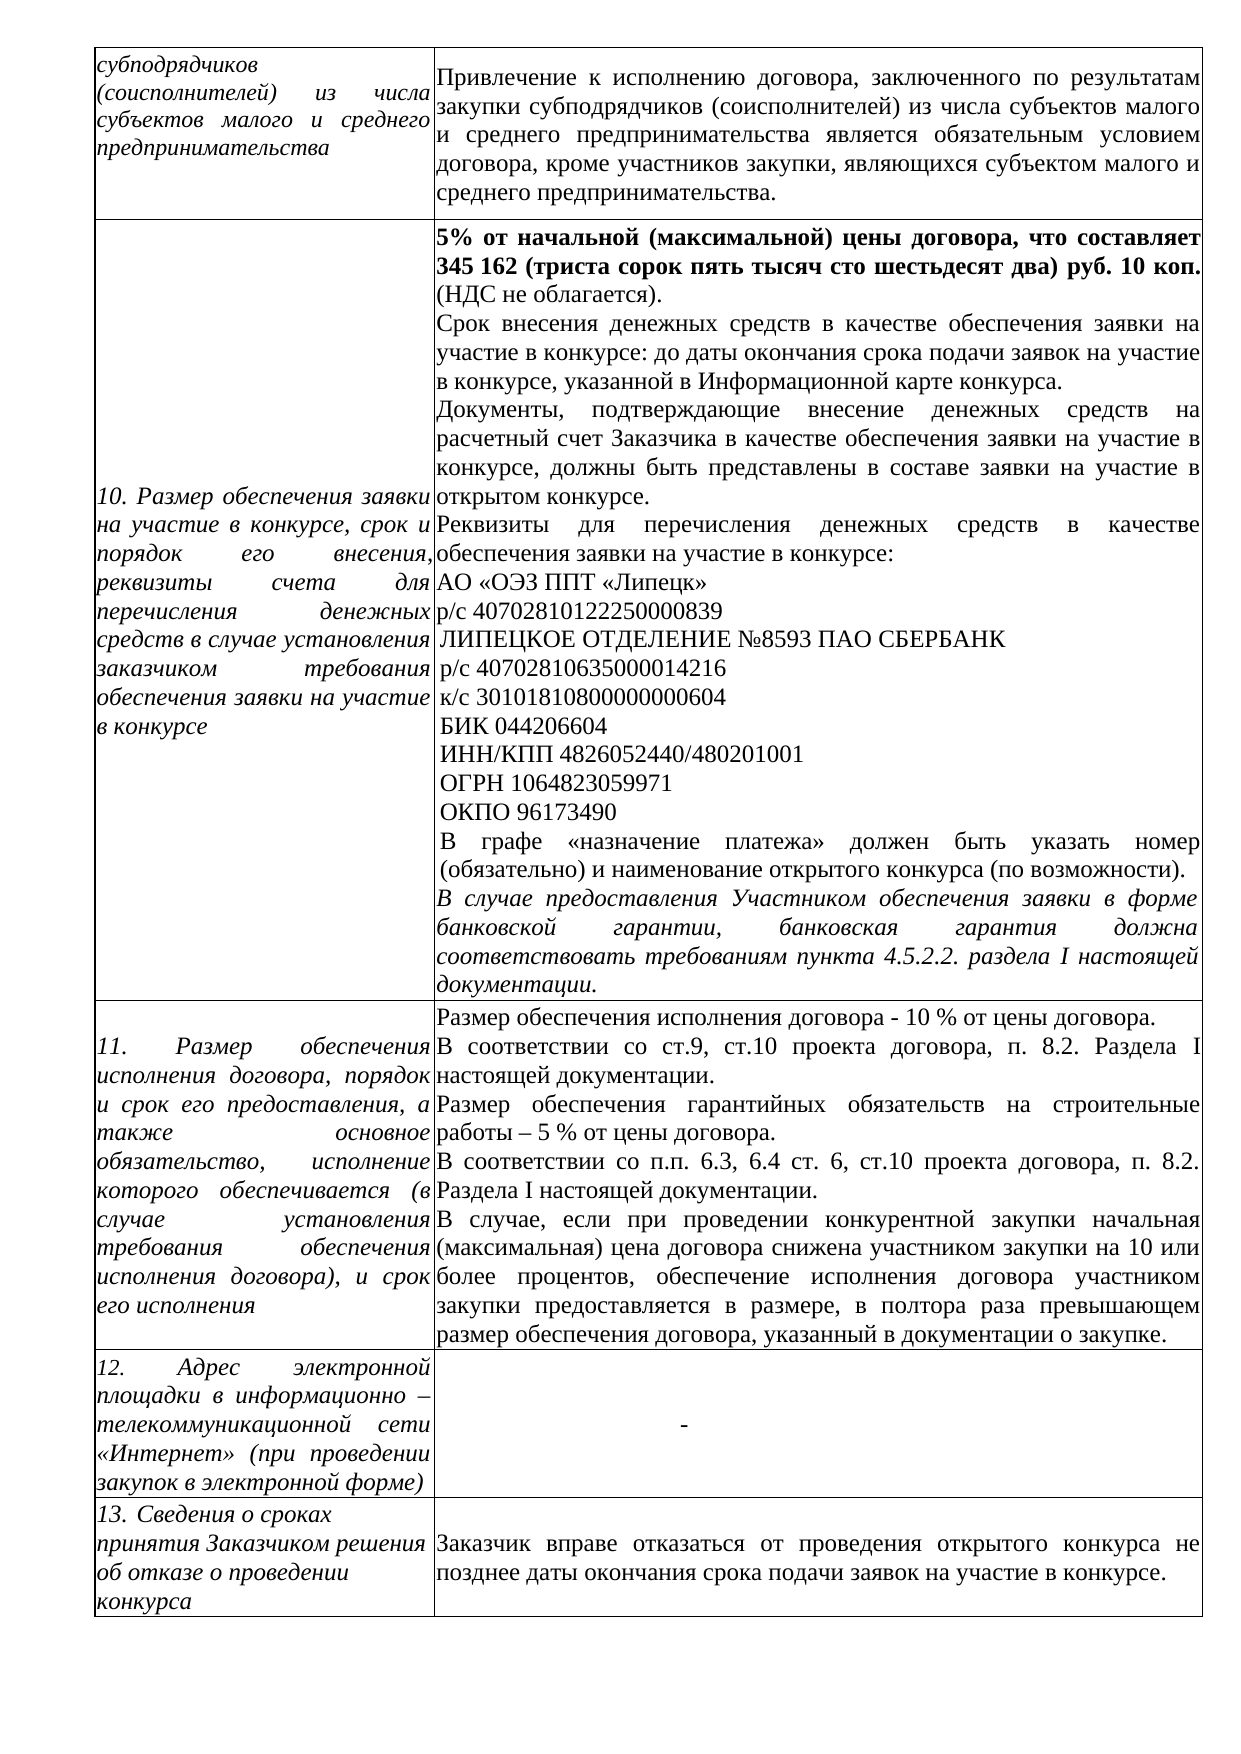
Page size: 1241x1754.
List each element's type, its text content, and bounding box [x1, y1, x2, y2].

table_cell Размер обеспечения исполнения договора - 10 % от цены договора. В соответствии со ст.9, ст.10 проекта договора, п. 8.2. Раздела I настоящей документации. Размер обеспечения гарантийных обязательств на строительные работы – 5 % от цены договора. В соответствии со п.п. 6.3, 6.4 ст. 6, ст.10 проекта договора, п. 8.2. Раздела I настоящей документации. В случае, если при проведении конкурентной закупки начальная (максимальная) цена договора снижена участником закупки на 10 или более процентов, обеспечение исполнения договора участником закупки предоставляется в размере, в полтора раза превышающем размер обеспечения договора, указанный в документации о закупке. [435, 1001, 1202, 1349]
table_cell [435, 48, 1202, 219]
table_cell Заказчик вправе отказаться от проведения открытого конкурса не позднее даты окончания срока подачи заявок на участие в конкурсе. [435, 1498, 1202, 1616]
table_cell 5% от начальной (максимальной) цены договора, что составляет 345 162 (триста сорок пять тысяч сто шестьдесят два) руб. 10 коп. (НДС не облагается). Срок внесения денежных средств в качестве обеспечения заявки на участие в конкурсе: до даты окончания срока подачи заявок на участие в конкурсе, указанной в Информационной карте конкурса. Документы, подтверждающие внесение денежных средств на расчетный счет Заказчика в качестве обеспечения заявки на участие в конкурсе, должны быть представлены в составе заявки на участие в открытом конкурсе. Реквизиты для перечисления денежных средств в качестве обеспечения заявки на участие в конкурсе: АО «ОЭЗ ППТ «Липецк» р/с 40702810122250000839 ЛИПЕЦКОЕ ОТДЕЛЕНИЕ №8593 ПАО СБЕРБАНК р/с 40702810635000014216 к/с 30101810800000000604 БИК 044206604 ИНН/КПП 4826052440/480201001 ОГРН 1064823059971 ОКПО 96173490 В графе «назначение платежа» должен быть указать номер (обязательно) и наименование открытого конкурса (по возможности). В случае предоставления Участником обеспечения заявки в форме банковской гарантии, банковская гарантия должна соответствовать требованиям пункта 4.5.2.2. раздела I настоящей документации. [435, 220, 1202, 1000]
table_cell 13. Сведения о сроках принятия Заказчиком решения об отказе о проведении конкурса [96, 1498, 434, 1616]
table_cell 11. Размер обеспечения исполнения договора, порядок и срок его предоставления, а также основное обязательство, исполнение которого обеспечивается (в случае установления требования обеспечения исполнения договора), и срок его исполнения [96, 1001, 434, 1349]
table_cell 10. Размер обеспечения заявки на участие в конкурсе, срок и порядок его внесения, реквизиты счета для перечисления денежных средств в случае установления заказчиком требования обеспечения заявки на участие в конкурсе [96, 220, 434, 1000]
table_cell 12. Адрес электронной площадки в информационно – телекоммуникационной сети «Интернет» (при проведении закупок в электронной форме) [96, 1350, 434, 1497]
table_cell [96, 48, 434, 219]
table_cell - [435, 1350, 1202, 1497]
